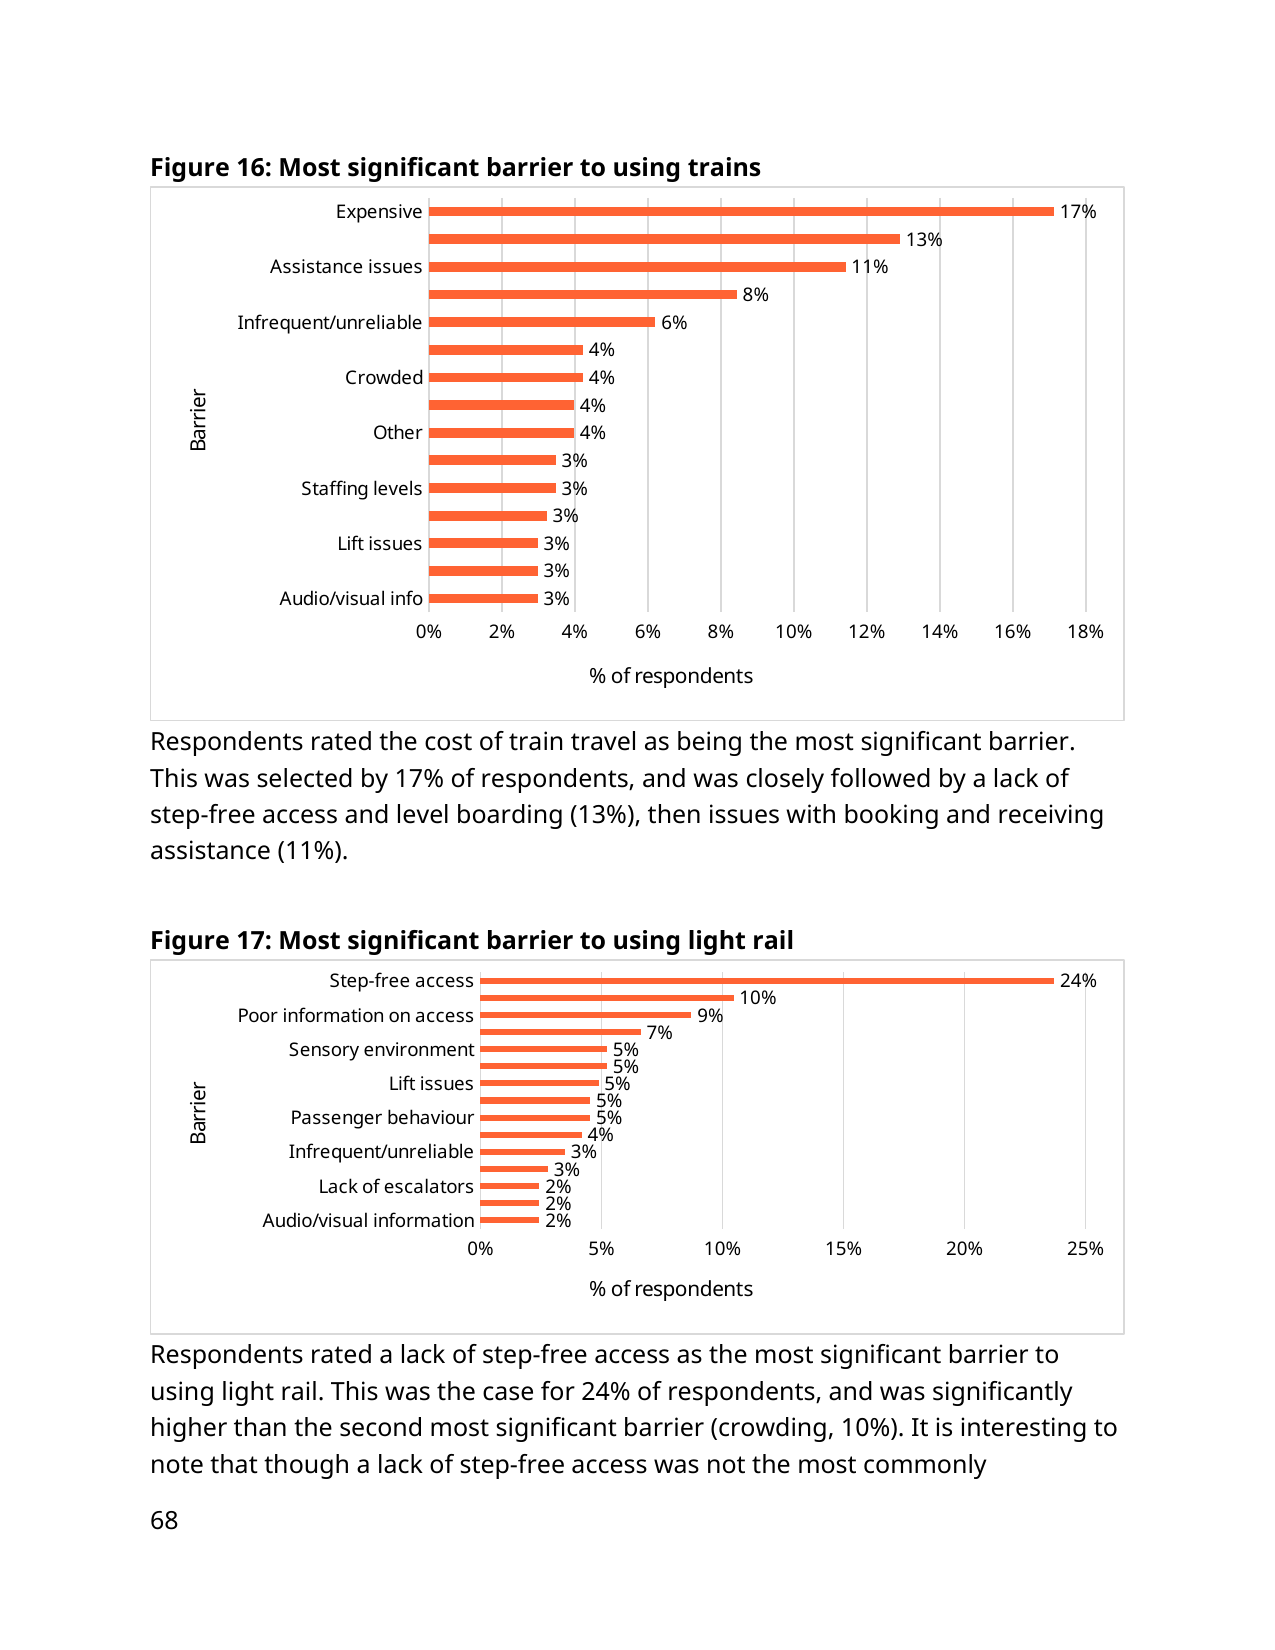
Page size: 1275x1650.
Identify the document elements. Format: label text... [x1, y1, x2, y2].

text Respondents rated the cost of train travel as being the most significant barrier. This was selected by 17% of respondents, and was closely followed by a lack of step-free access and level boarding (13%), then issues with booking and receiving assistance (11%). [150, 724, 1125, 867]
text Figure 17: Most significant barrier to using light rail [150, 923, 1125, 957]
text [150, 1337, 1125, 1480]
text Figure 16: Most significant barrier to using trains [150, 150, 1125, 184]
